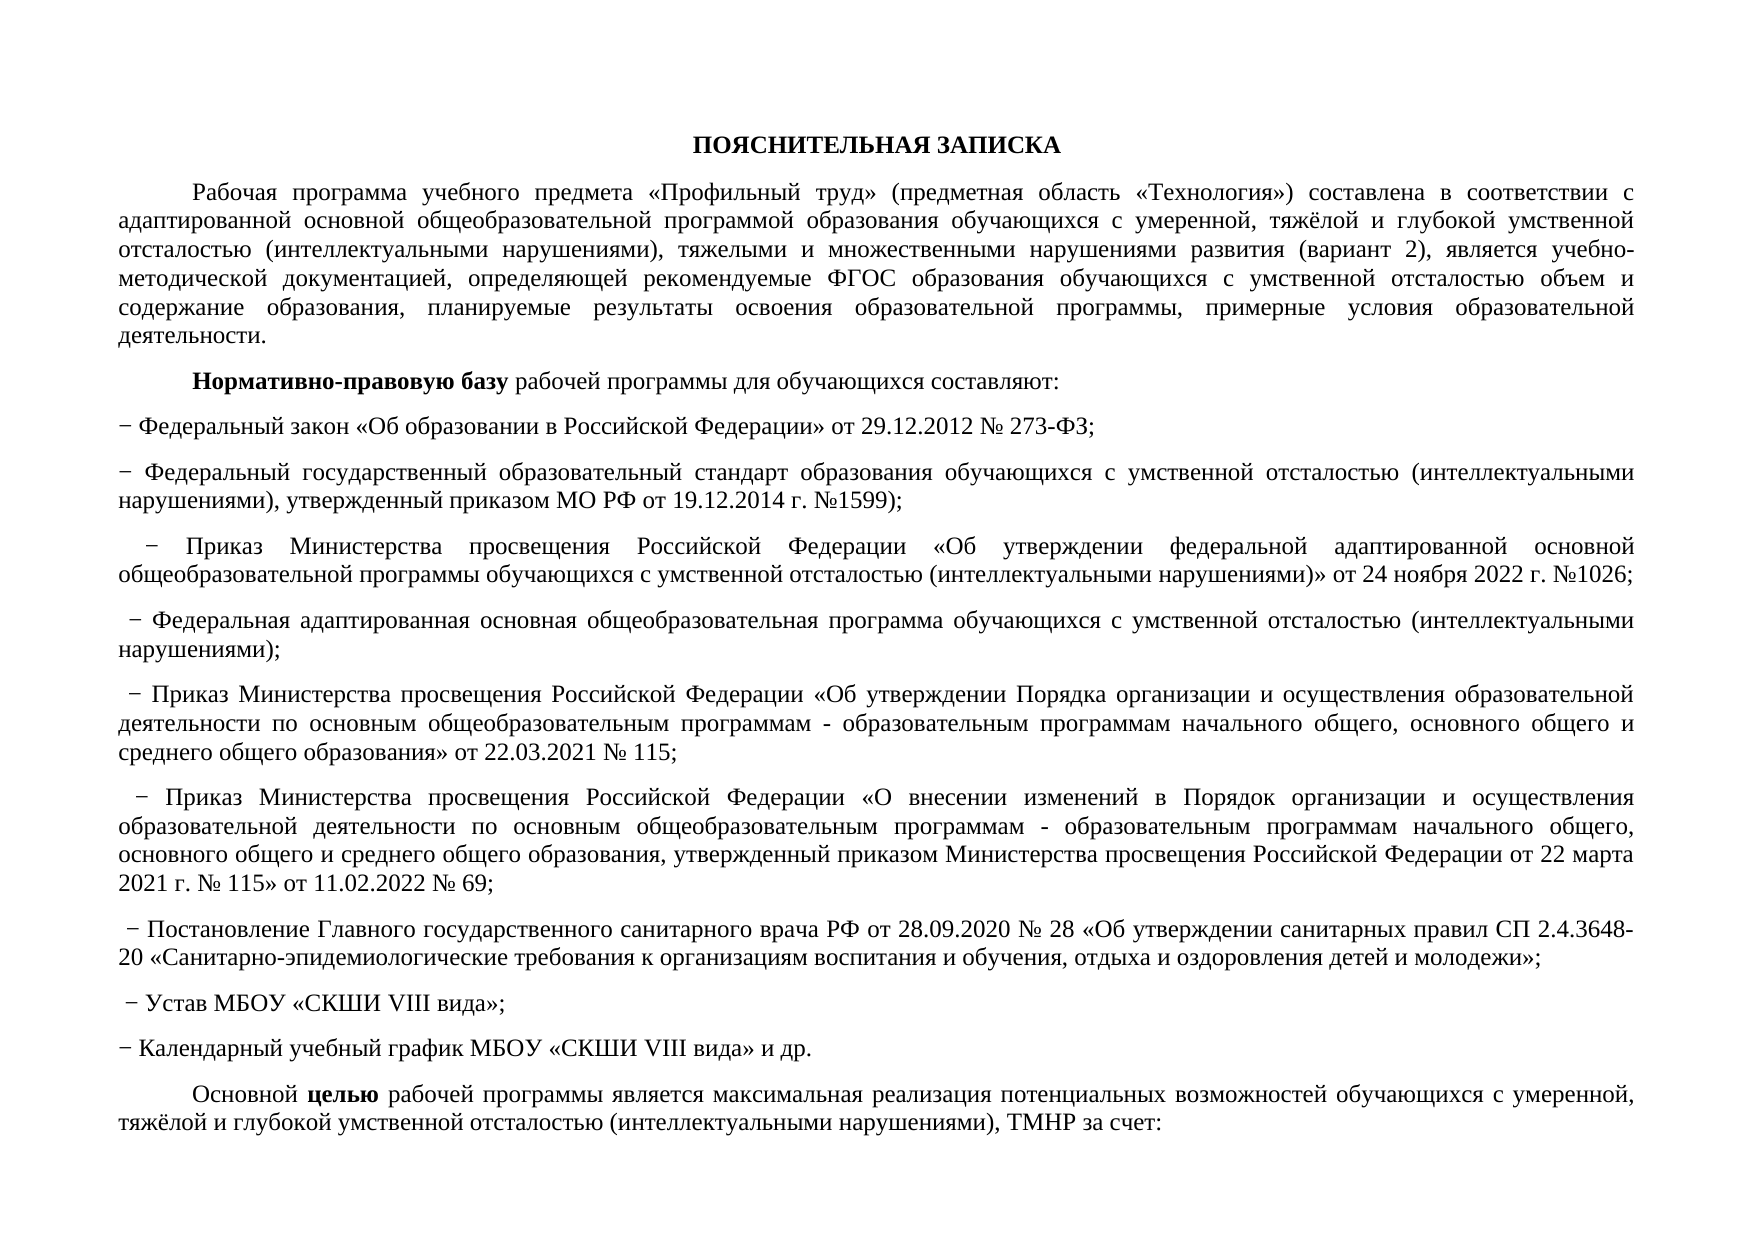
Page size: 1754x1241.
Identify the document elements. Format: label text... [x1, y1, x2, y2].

text − Приказ Министерства просвещения Российской Федерации «Об утверждении федеральной адаптированной основной общеобразовательной программы обучающихся с умственной отсталостью (интеллектуальными нарушениями)» от 24 ноября 2022 г. №1026; [118, 531, 1636, 588]
text − Календарный учебный график МБОУ «СКШИ VIII вида» и др. [118, 1033, 1636, 1062]
text Основной целью рабочей программы является максимальная реализация потенциальных возможностей обучающихся с умеренной, тяжёлой и глубокой умственной отсталостью (интеллектуальными нарушениями), ТМНР за счет: [118, 1079, 1636, 1136]
text ПОЯСНИТЕЛЬНАЯ ЗАПИСКА [118, 130, 1636, 158]
text − Федеральный закон «Об образовании в Российской Федерации» от 29.12.2012 № 273-ФЗ; [118, 411, 1636, 440]
text Рабочая программа учебного предмета «Профильный труд» (предметная область «Технология») составлена в соответствии с адаптированной основной общеобразовательной программой образования обучающихся с умеренной, тяжёлой и глубокой умственной отсталостью (интеллектуальными нарушениями), тяжелыми и множественными нарушениями развития (вариант 2), является учебно-методической документацией, определяющей рекомендуемые ФГОС образования обучающихся с умственной отсталостью объем и содержание образования, планируемые результаты освоения образовательной программы, примерные условия образовательной деятельности. [118, 177, 1636, 349]
text − Постановление Главного государственного санитарного врача РФ от 28.09.2020 № 28 «Об утверждении санитарных правил СП 2.4.3648-20 «Санитарно-эпидемиологические требования к организациям воспитания и обучения, отдыха и оздоровления детей и молодежи»; [118, 914, 1636, 971]
text Нормативно-правовую базу рабочей программы для обучающихся составляют: [118, 366, 1636, 394]
text − Приказ Министерства просвещения Российской Федерации «Об утверждении Порядка организации и осуществления образовательной деятельности по основным общеобразовательным программам - образовательным программам начального общего, основного общего и среднего общего образования» от 22.03.2021 № 115; [118, 679, 1636, 765]
text − Устав МБОУ «СКШИ VIII вида»; [118, 988, 1636, 1017]
text − Приказ Министерства просвещения Российской Федерации «О внесении изменений в Порядок организации и осуществления образовательной деятельности по основным общеобразовательным программам - образовательным программам начального общего, основного общего и среднего общего образования, утвержденный приказом Министерства просвещения Российской Федерации от 22 марта 2021 г. № 115» от 11.02.2022 № 69; [118, 782, 1636, 897]
text − Федеральный государственный образовательный стандарт образования обучающихся с умственной отсталостью (интеллектуальными нарушениями), утвержденный приказом МО РФ от 19.12.2014 г. №1599); [118, 457, 1636, 514]
text − Федеральная адаптированная основная общеобразовательная программа обучающихся с умственной отсталостью (интеллектуальными нарушениями); [118, 605, 1636, 662]
